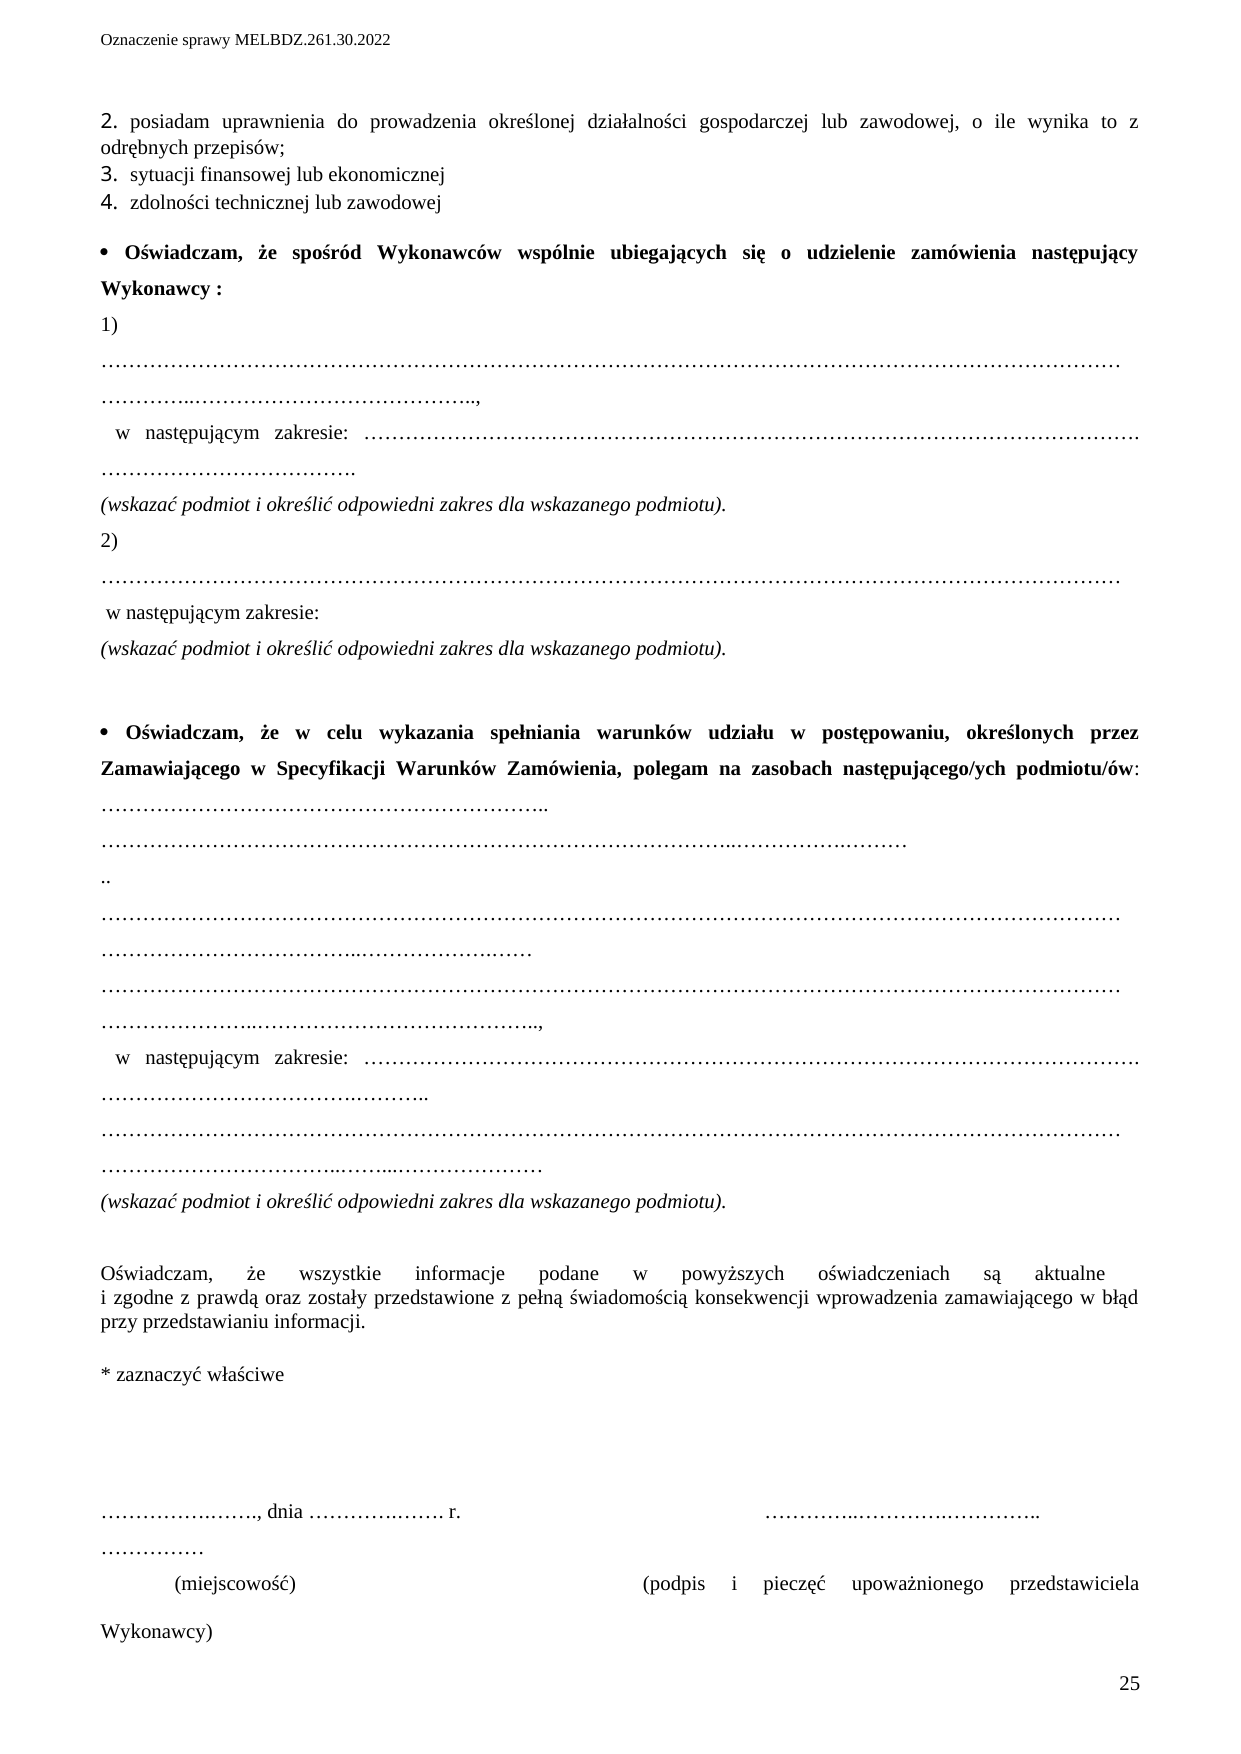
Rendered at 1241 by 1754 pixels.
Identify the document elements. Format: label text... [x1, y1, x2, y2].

text …………….……., dnia ………….……. r. …………..………….…………..…………… [100, 1499, 1140, 1559]
text (wskazać podmiot i określić odpowiedni zakres dla wskazanego podmiotu). [100, 636, 1140, 660]
text Oświadczam, że wszystkie informacje podane w powyższych oświadczeniach są aktualne i zgodne z prawdą oraz zostały przedstawione z pełną świadomością konsekwencji wprowadzenia zamawiającego w błąd przy przedstawianiu informacji. [100, 1261, 1140, 1333]
text Oświadczam, że spośród Wykonawców wspólnie ubiegających się o udzielenie zamówienia następujący Wykonawcy : [100, 240, 1140, 300]
text ..…………………………………………………………………………………………………………………………………………………………………..……………….…… [100, 864, 1140, 961]
text ……………………………………………………………………………………………………………………………………………………..………………………………….., [100, 973, 1140, 1033]
text 1) ……………………………………………………………………………………………………………………………………………..………………………………….., [100, 312, 1140, 408]
list sytuacji finansowej lub ekonomicznej [100, 159, 1140, 187]
text (miejscowość) (podpis i pieczęć upoważnionego przedstawiciela Wykonawcy) [100, 1571, 1140, 1643]
text (wskazać podmiot i określić odpowiedni zakres dla wskazanego podmiotu). [100, 492, 1140, 516]
text ………………………………………………………………………………………………………………………………………………………………..……...………………… [100, 1117, 1140, 1177]
list zdolności technicznej lub zawodowej [100, 187, 1140, 216]
list posiadam uprawnienia do prowadzenia określonej działalności gospodarczej lub zawodowej, o ile wynika to z odrębnych przepisów; [100, 106, 1140, 159]
text 2) ………………………………………………………………………………………………………………………………… [100, 528, 1140, 588]
text * zaznaczyć właściwe [100, 1362, 1140, 1386]
text w następującym zakresie: ………………………………………………………………………………………………….……………………………….……….. [100, 1045, 1140, 1105]
text Oświadczam, że w celu wykazania spełniania warunków udziału w postępowaniu, określonych przez Zamawiającego w Specyfikacji Warunków Zamówienia, polegam na zasobach następującego/ych podmiotu/ów: ………………………………………………………..………………………………………………………………………………..…………….……… [100, 720, 1140, 852]
text w następującym zakresie: ………………………………………………………………………………………………….………………………………. [100, 420, 1140, 480]
text w następującym zakresie: [100, 600, 1140, 624]
text (wskazać podmiot i określić odpowiedni zakres dla wskazanego podmiotu). [100, 1189, 1140, 1213]
